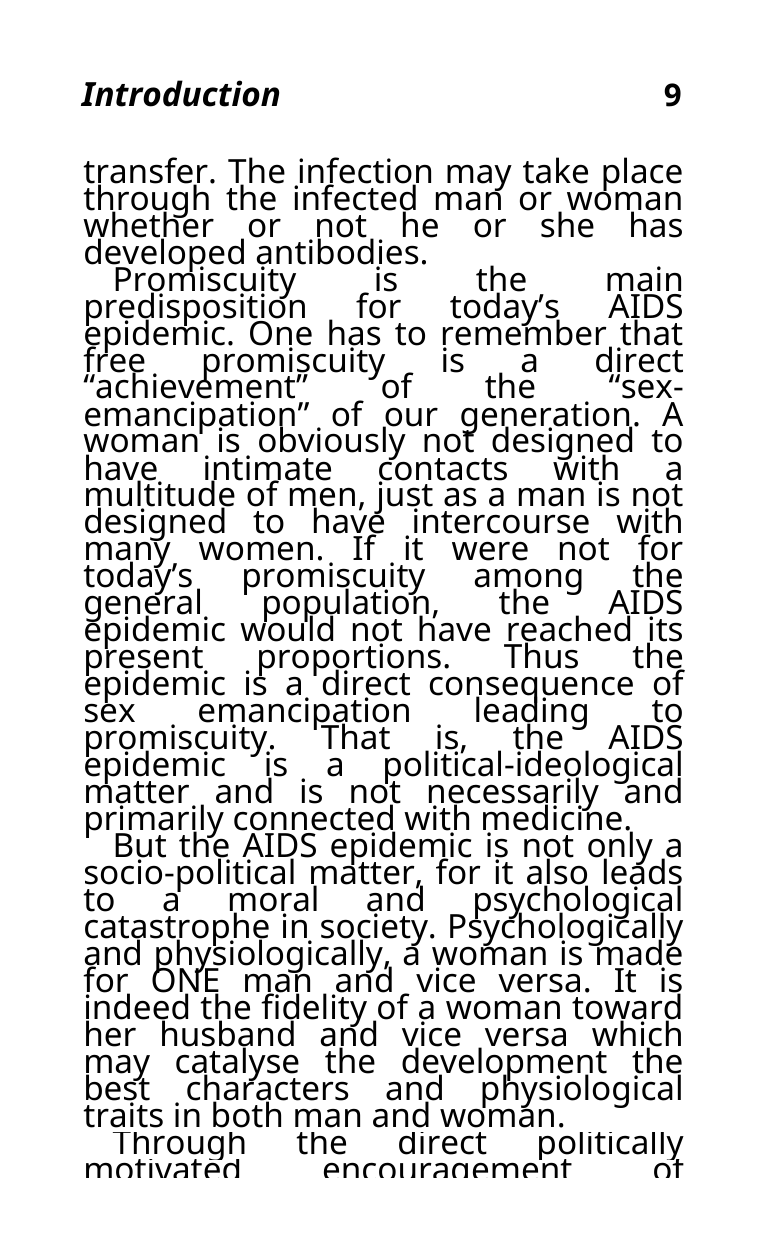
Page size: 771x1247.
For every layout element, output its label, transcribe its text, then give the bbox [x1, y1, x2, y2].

text transfer. The infection may take place through the infected man or woman whether or not he or she has developed antibodies. [83, 162, 684, 269]
text But the AIDS epidemic is not only a socio-political matter, for it also leads to a moral and psychological catastrophe in society. Psychologically and physiologically, a woman is made for ONE man and vice versa. It is indeed the fidelity of a woman toward her husband and vice versa which may catalyse the development the best characters and physiological traits in both man and woman. [83, 836, 684, 1133]
text Introduction [82, 80, 281, 113]
text 9 [663, 81, 682, 112]
text Promiscuity is the main predisposition for today’s AIDS epidemic. One has to remember that free promiscuity is a direct “achievement” of the “sex-emancipation” of our generation. A woman is obviously not designed to have intimate contacts with a multitude of men, just as a man is not designed to have intercourse with many women. If it were not for today’s promiscuity among the general population, the AIDS epidemic would not have reached its present proportions. Thus the epidemic is a direct consequence of sex emancipation leading to promiscuity. That is, the AIDS epidemic is a political-ideological matter and is not necessarily and primarily connected with medicine. [83, 269, 684, 836]
